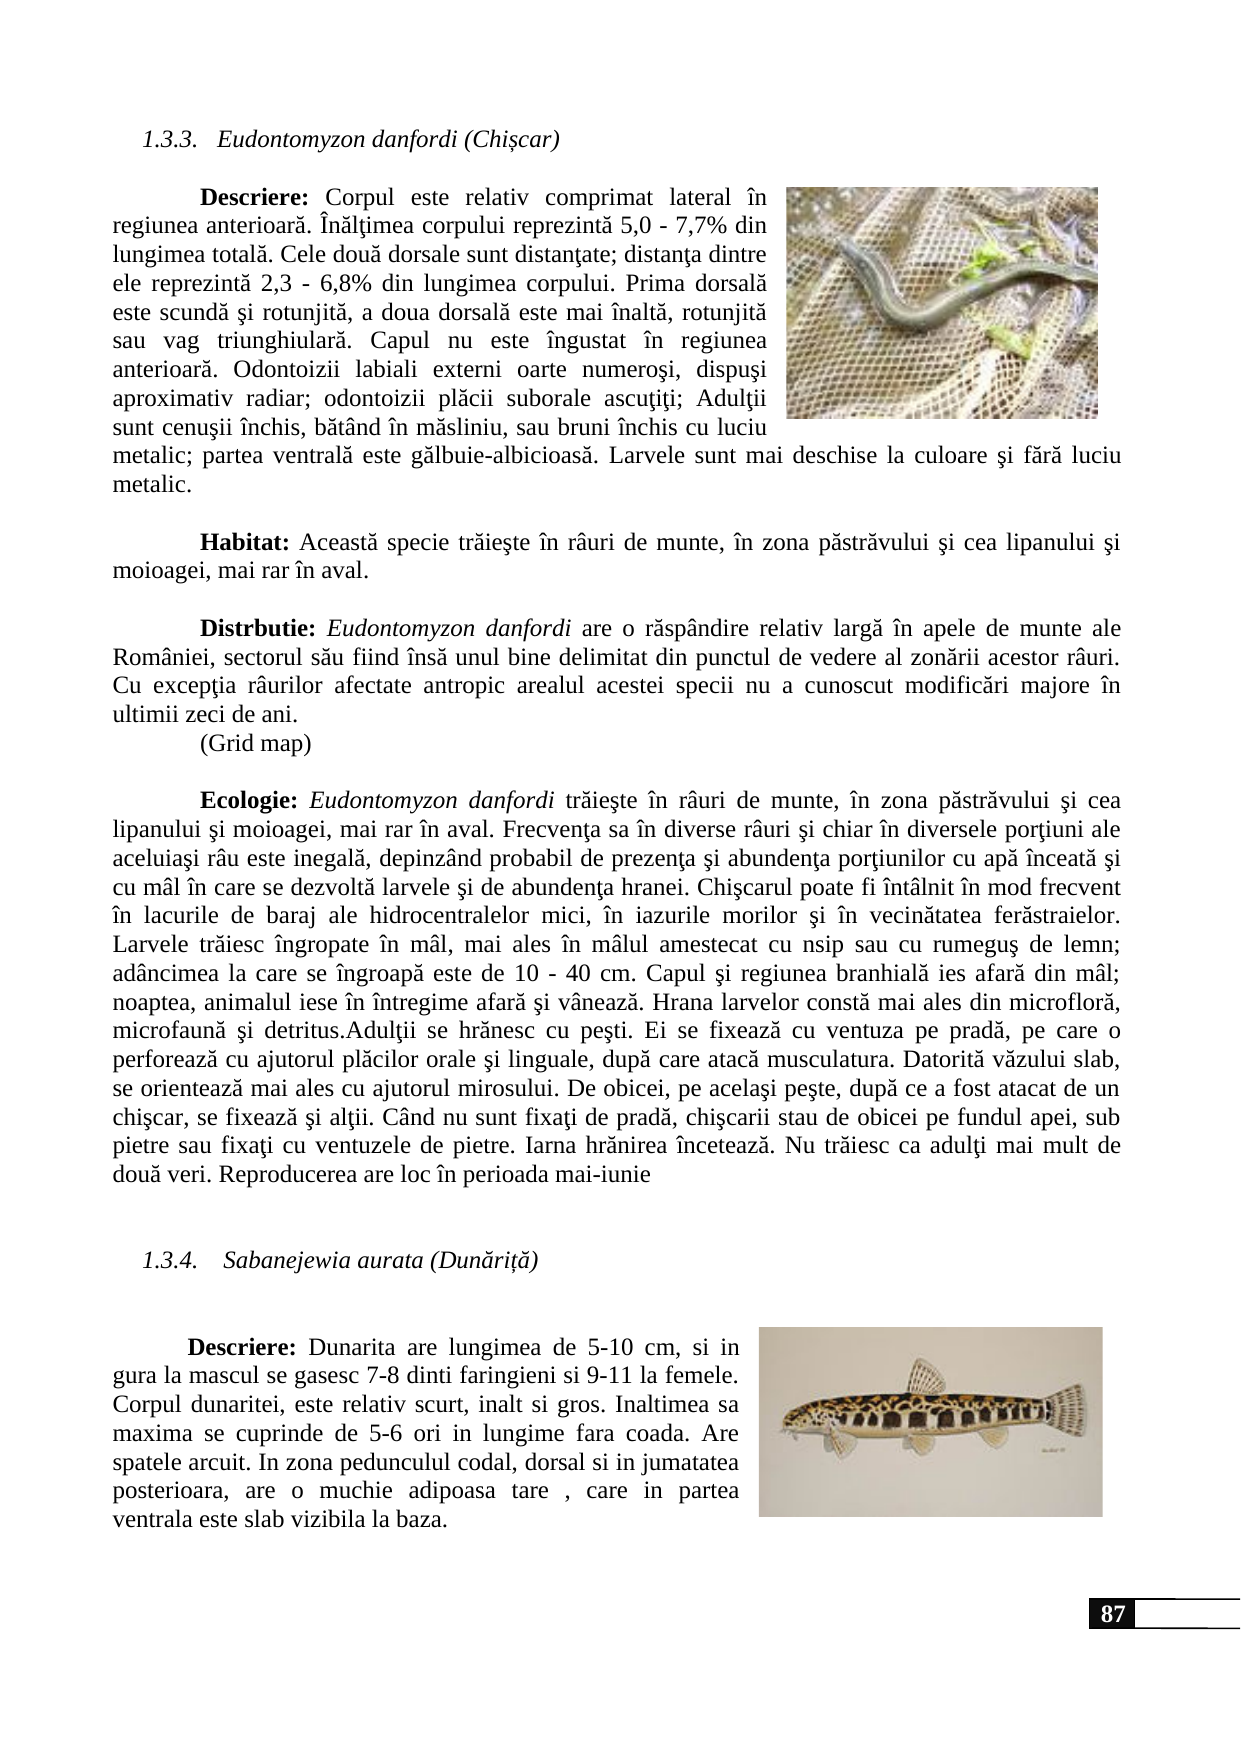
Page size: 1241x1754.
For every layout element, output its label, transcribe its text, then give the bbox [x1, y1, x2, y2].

text Ecologie: Eudontomyzon danfordi trăieşte în râuri de munte, în zona păstrăvului şi cea lipanului şi moioagei, mai rar în aval. Frecvenţa sa în diverse râuri şi chiar în diversele porţiuni ale aceluiaşi râu este inegală, depinzând probabil de prezenţa şi abundenţa porţiunilor cu apă înceată şi cu mâl în care se dezvoltă larvele şi de abundenţa hranei. Chişcarul poate fi întâlnit în mod frecvent în lacurile de baraj ale hidrocentralelor mici, în iazurile morilor şi în vecinătatea ferăstraielor. Larvele trăiesc îngropate în mâl, mai ales în mâlul amestecat cu nsip sau cu rumeguş de lemn; adâncimea la care se îngroapă este de 10 - 40 cm. Capul şi regiunea branhială ies afară din mâl; noaptea, animalul iese în întregime afară şi vânează. Hrana larvelor constă mai ales din microfloră, microfaună şi detritus.Adulţii se hrănesc cu peşti. Ei se fixează cu ventuza pe pradă, pe care o perforează cu ajutorul plăcilor orale şi linguale, după care atacă musculatura. Datorită văzului slab, se orientează mai ales cu ajutorul mirosului. De obicei, pe acelaşi peşte, după ce a fost atacat de un chişcar, se fixează şi alţii. Când nu sunt fixaţi de pradă, chişcarii stau de obicei pe fundul apei, sub pietre sau fixaţi cu ventuzele de pietre. Iarna hrănirea încetează. Nu trăiesc ca adulţi mai mult de două veri. Reproducerea are loc în perioada mai-iunie [112, 785, 1122, 1188]
text Distrbutie: Eudontomyzon danfordi are o răspândire relativ largă în apele de munte ale României, sectorul său fiind însă unul bine delimitat din punctul de vedere al zonării acestor râuri. Cu excepţia râurilor afectate antropic arealul acestei specii nu a cunoscut modificări majore în ultimii zeci de ani. [112, 613, 1122, 728]
picture [786, 187, 1098, 419]
text Habitat: Această specie trăieşte în râuri de munte, în zona păstrăvului şi cea lipanului şi moioagei, mai rar în aval. [112, 527, 1122, 584]
text (Grid map) [112, 728, 1122, 757]
subtitle Eudontomyzon danfordi (Chișcar) [142, 124, 1122, 153]
subtitle Sabanejewia aurata (Dunăriță) [142, 1245, 1122, 1274]
text Descriere: Corpul este relativ comprimat lateral în regiunea anterioară. Înălţimea corpului reprezintă 5,0 - 7,7% din lungimea totală. Cele două dorsale sunt distanţate; distanţa dintre ele reprezintă 2,3 - 6,8% din lungimea corpului. Prima dorsală este scundă şi rotunjită, a doua dorsală este mai înaltă, rotunjită sau vag triunghiulară. Capul nu este îngustat în regiunea anterioară. Odontoizii labiali externi oarte numeroşi, dispuşi aproximativ radiar; odontoizii plăcii suborale ascuţiţi; Adulţii sunt cenuşii închis, bătând în măsliniu, sau bruni închis cu luciu metalic; partea ventrală este gălbuie-albicioasă. Larvele sunt mai deschise la culoare şi fără luciu metalic. [112, 182, 1122, 498]
picture [758, 1327, 1103, 1517]
